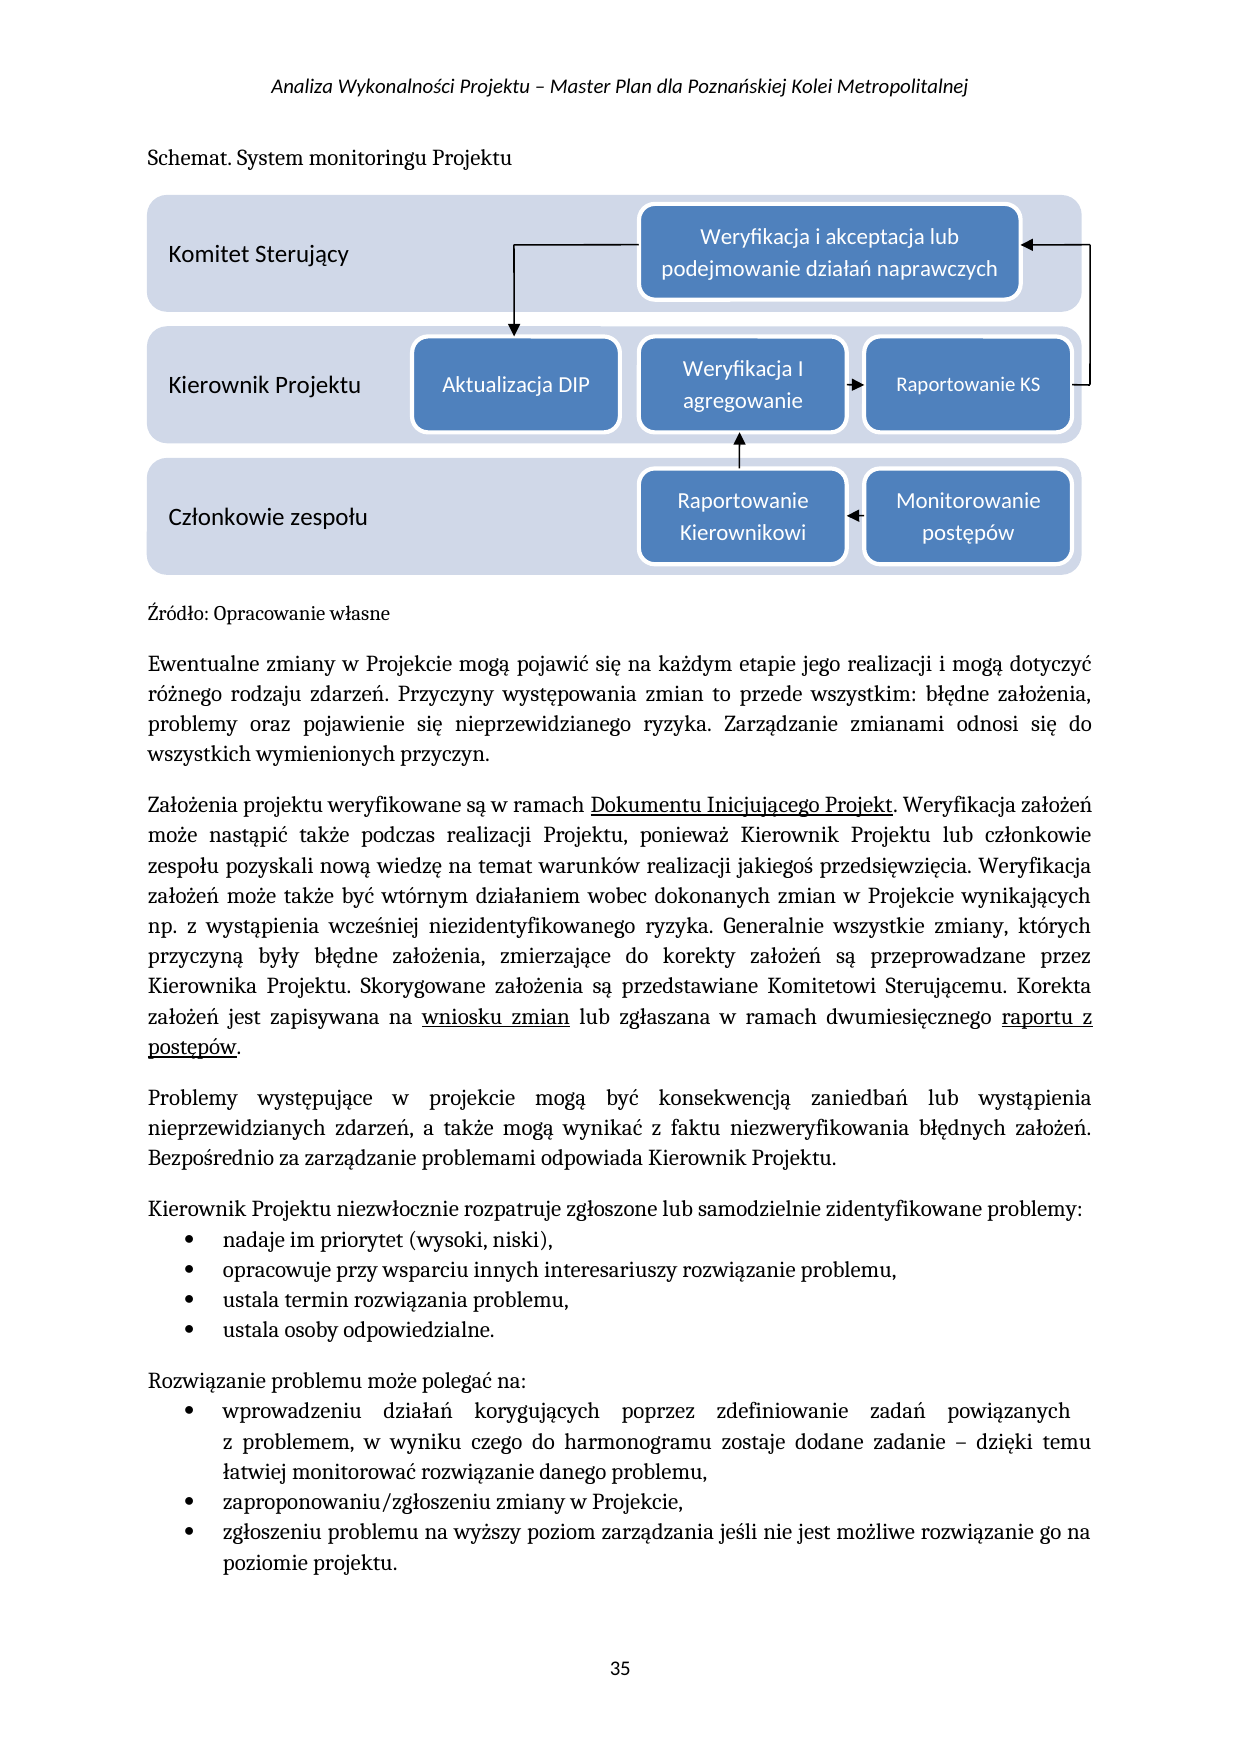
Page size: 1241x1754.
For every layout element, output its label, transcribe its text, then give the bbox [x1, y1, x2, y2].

list zaproponowaniu/zgłoszeniu zmiany w Projekcie, [185, 1489, 1093, 1515]
list ustala osoby odpowiedzialne. [185, 1317, 1093, 1343]
text Założenia projektu weryfikowane są w ramach Dokumentu Inicjującego Projekt. Weryfikacja założeń może nastąpić także podczas realizacji Projektu, ponieważ Kierownik Projektu lub członkowie zespołu pozyskali nową wiedzę na temat warunków realizacji jakiegoś przedsięwzięcia. Weryfikacja założeń może także być wtórnym działaniem wobec dokonanych zmian w Projekcie wynikających np. z wystąpienia wcześniej niezidentyfikowanego ryzyka. Generalnie wszystkie zmiany, których przyczyną były błędne założenia, zmierzające do korekty założeń są przeprowadzane przez Kierownika Projektu. Skorygowane założenia są przedstawiane Komitetowi Sterującemu. Korekta założeń jest zapisywana na wniosku zmian lub zgłaszana w ramach dwumiesięcznego raportu z postępów. [148, 792, 1093, 1060]
list zgłoszeniu problemu na wyższy poziom zarządzania jeśli nie jest możliwe rozwiązanie go na poziomie projektu. [185, 1519, 1093, 1576]
list nadaje im priorytet (wysoki, niski), [185, 1226, 1093, 1253]
text Schemat. System monitoringu Projektu [148, 145, 1093, 171]
list wprowadzeniu działań korygujących poprzez zdefiniowanie zadań powiązanych z problemem, w wyniku czego do harmonogramu zostaje dodane zadanie – dzięki temu łatwiej monitorować rozwiązanie danego problemu, [185, 1398, 1093, 1485]
text Kierownik Projektu niezwłocznie rozpatruje zgłoszone lub samodzielnie zidentyfikowane problemy: [148, 1196, 1093, 1223]
text Ewentualne zmiany w Projekcie mogą pojawić się na każdym etapie jego realizacji i mogą dotyczyć różnego rodzaju zdarzeń. Przyczyny występowania zmian to przede wszystkim: błędne założenia, problemy oraz pojawienie się nieprzewidzianego ryzyka. Zarządzanie zmianami odnosi się do wszystkich wymienionych przyczyn. [148, 650, 1093, 767]
list opracowuje przy wsparciu innych interesariuszy rozwiązanie problemu, [185, 1257, 1093, 1283]
text Rozwiązanie problemu może polegać na: [148, 1368, 1093, 1394]
text Problemy występujące w projekcie mogą być konsekwencją zaniedbań lub wystąpienia nieprzewidzianych zdarzeń, a także mogą wynikać z faktu niezweryfikowania błędnych założeń. Bezpośrednio za zarządzanie problemami odpowiada Kierownik Projektu. [148, 1085, 1093, 1172]
text Źródło: Opracowanie własne [148, 602, 1093, 626]
list ustala termin rozwiązania problemu, [185, 1287, 1093, 1313]
